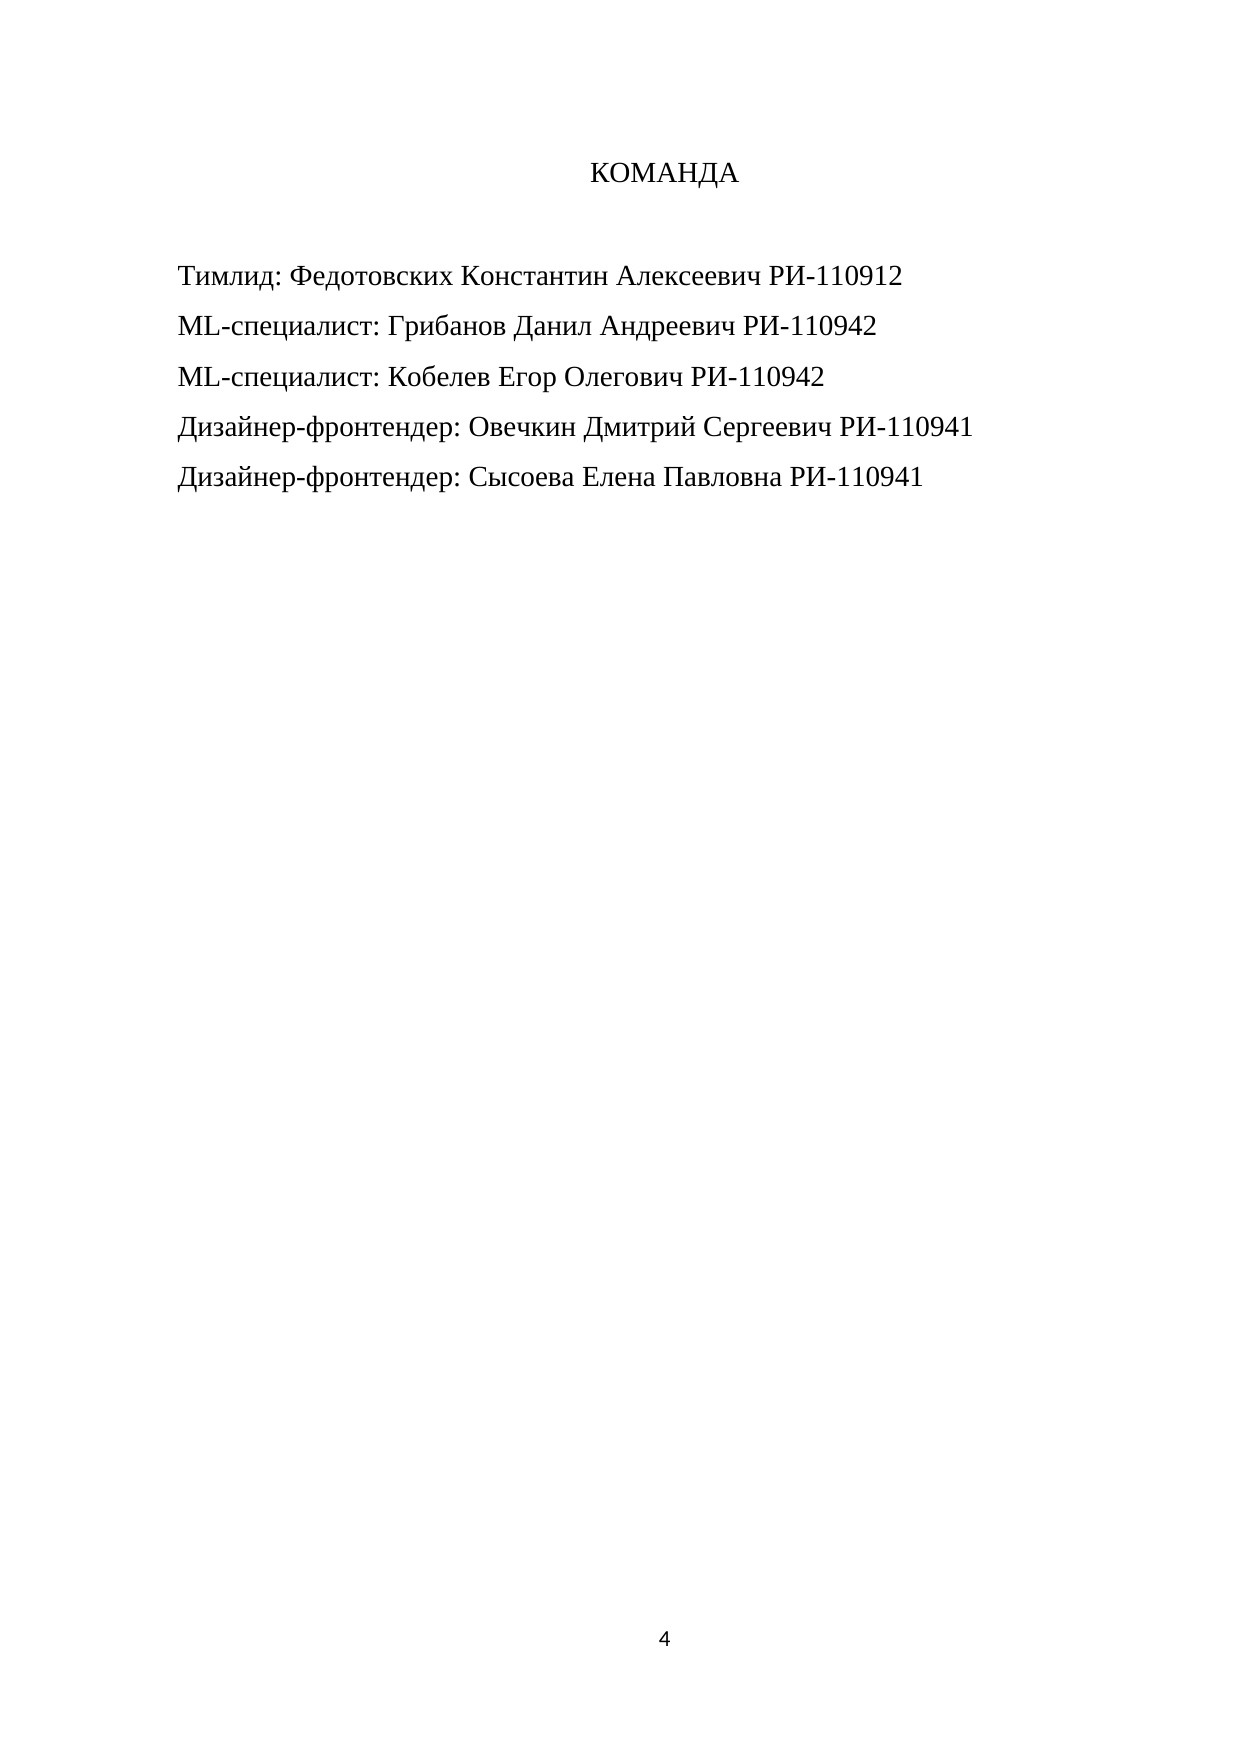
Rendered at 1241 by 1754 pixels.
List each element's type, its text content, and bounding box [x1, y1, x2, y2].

list Дизайнер-фронтендер: Овечкин Дмитрий Сергеевич РИ-110941 [177, 409, 1152, 443]
list ML-специалист: Грибанов Данил Андреевич РИ-110942 [177, 308, 1152, 342]
list Дизайнер-фронтендер: Сысоева Елена Павловна РИ-110941 [177, 459, 1152, 493]
list ML-специалист: Кобелев Егор Олегович РИ-110942 [177, 359, 1152, 392]
list Тимлид: Федотовских Константин Алексеевич РИ-110912 [177, 258, 1152, 292]
subtitle КОМАНДА [177, 155, 1152, 188]
